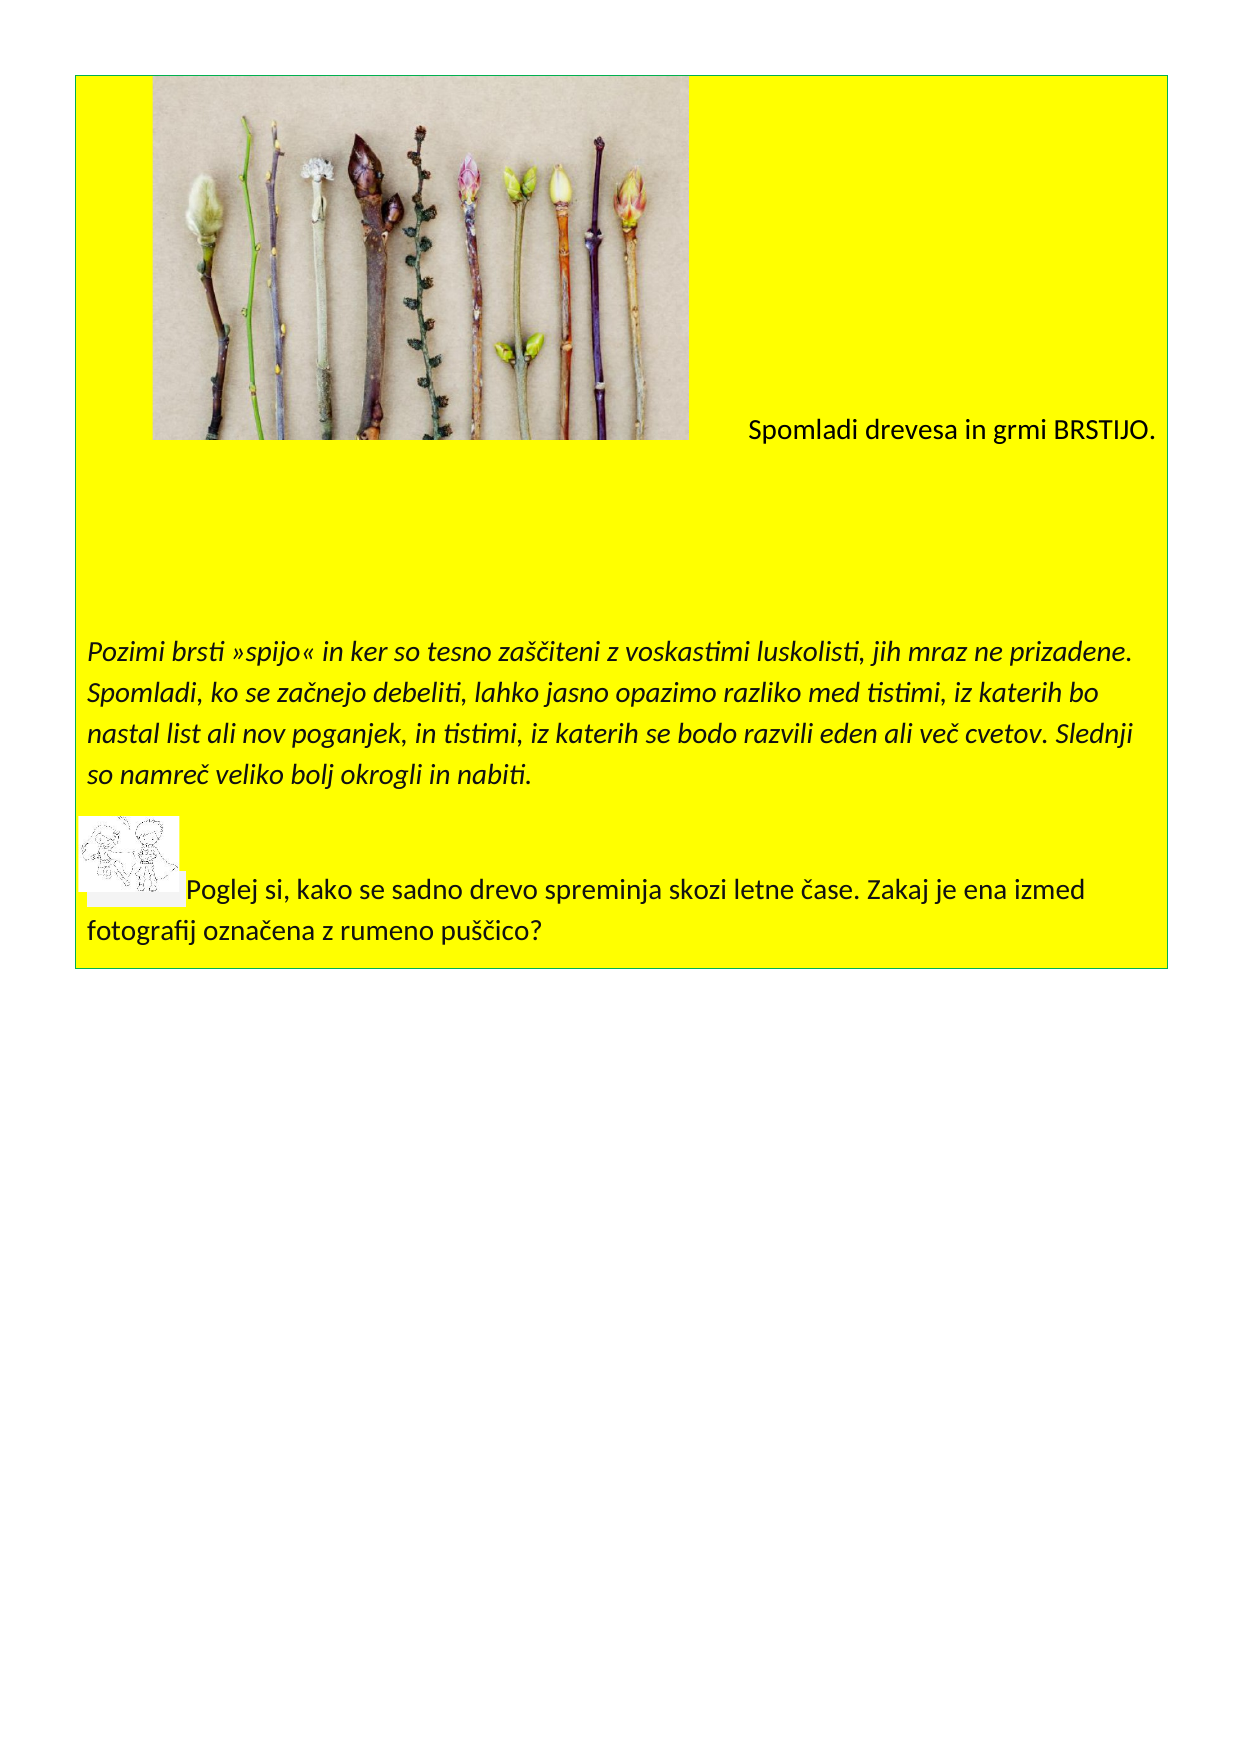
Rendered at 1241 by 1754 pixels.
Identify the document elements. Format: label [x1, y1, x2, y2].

table_cell [76, 76, 1167, 968]
picture [78, 816, 180, 892]
picture [152, 76, 689, 440]
